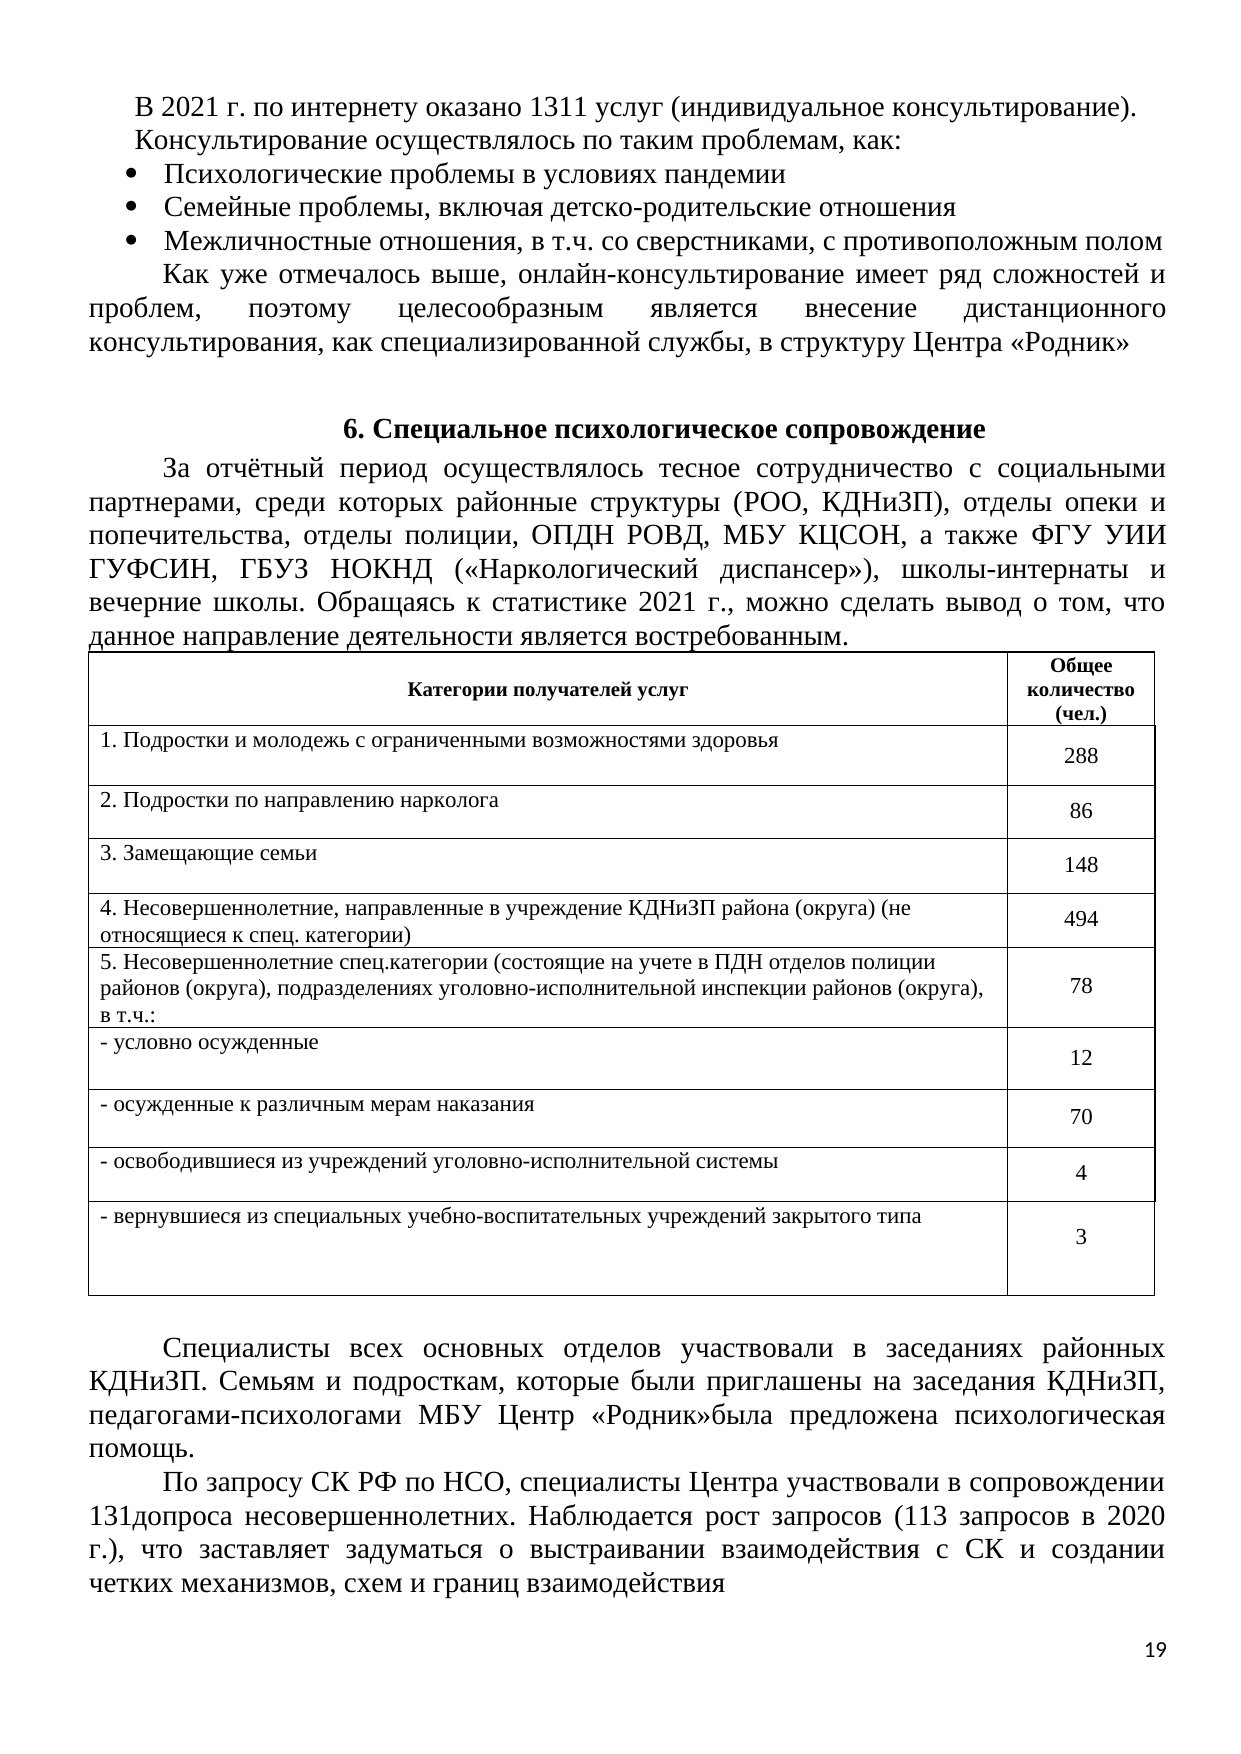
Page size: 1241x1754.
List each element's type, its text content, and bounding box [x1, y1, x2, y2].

table_cell 1. Подростки и молодежь с ограниченными возможностями здоровья [89, 726, 1007, 785]
table_cell 78 [1008, 948, 1154, 1027]
list Психологические проблемы в условиях пандемии [126, 156, 1167, 189]
table_cell 4. Несовершеннолетние, направленные в учреждение КДНиЗП района (округа) (не относящиеся к спец. категории) [89, 894, 1007, 947]
table_cell - освободившиеся из учреждений уголовно-исполнительной системы [89, 1148, 1007, 1201]
list Консультирование осуществлялось по таким проблемам, как: [134, 122, 1167, 156]
table_cell 148 [1008, 839, 1154, 893]
table_cell 4 [1008, 1148, 1154, 1201]
list Межличностные отношения, в т.ч. со сверстниками, с противоположным полом [126, 223, 1167, 257]
list Семейные проблемы, включая детско-родительские отношения [126, 189, 1167, 223]
text Как уже отмечалось выше, онлайн-консультирование имеет ряд сложностей и проблем, поэтому целесообразным является внесение дистанционного консультирования, как специализированной службы, в структуру Центра «Родник» [89, 257, 1167, 357]
table_cell 288 [1008, 726, 1154, 785]
table_cell - осужденные к различным мерам наказания [89, 1090, 1007, 1147]
table_cell 86 [1008, 786, 1154, 838]
table_cell 70 [1008, 1090, 1154, 1147]
table_cell - условно осужденные [89, 1028, 1007, 1089]
table_cell 494 [1008, 894, 1154, 947]
table_cell - вернувшиеся из специальных учебно-воспитательных учреждений закрытого типа [89, 1202, 1007, 1295]
table_cell 3. Замещающие семьи [89, 839, 1007, 893]
table_cell 12 [1008, 1028, 1154, 1089]
table_cell 5. Несовершеннолетние спец.категории (состоящие на учете в ПДН отделов полиции районов (округа), подразделениях уголовно-исполнительной инспекции районов (округа), в т.ч.: [89, 948, 1007, 1027]
text За отчётный период осуществлялось тесное сотрудничество с социальными партнерами, среди которых районные структуры (РОО, КДНиЗП), отделы опеки и попечительства, отделы полиции, ОПДН РОВД, МБУ КЦСОН, а также ФГУ УИИ ГУФСИН, ГБУЗ НОКНД («Наркологический диспансер»), школы-интернаты и вечерние школы. Обращаясь к статистике 2021 г., можно сделать вывод о том, что данное направление деятельности является востребованным. [89, 450, 1167, 651]
text Специалисты всех основных отделов участвовали в заседаниях районных КДНиЗП. Семьям и подросткам, которые были приглашены на заседания КДНиЗП, педагогами-психологами МБУ Центр «Родник»была предложена психологическая помощь. [89, 1330, 1167, 1464]
list В 2021 г. по интернету оказано 1311 услуг (индивидуальное консультирование). [134, 89, 1167, 122]
table_header Общее количество (чел.) [1008, 653, 1154, 725]
table_cell 2. Подростки по направлению нарколога [89, 786, 1007, 838]
table_cell 3 [1008, 1202, 1154, 1295]
table_header Категории получателей услуг [89, 653, 1007, 725]
text По запросу СК РФ по НСО, специалисты Центра участвовали в сопровождении 131допроса несовершеннолетних. Наблюдается рост запросов (113 запросов в 2020 г.), что заставляет задуматься о выстраивании взаимодействия с СК и создании четких механизмов, схем и границ взаимодействия [89, 1464, 1167, 1598]
text 6. Специальное психологическое сопровождение [89, 412, 1167, 445]
